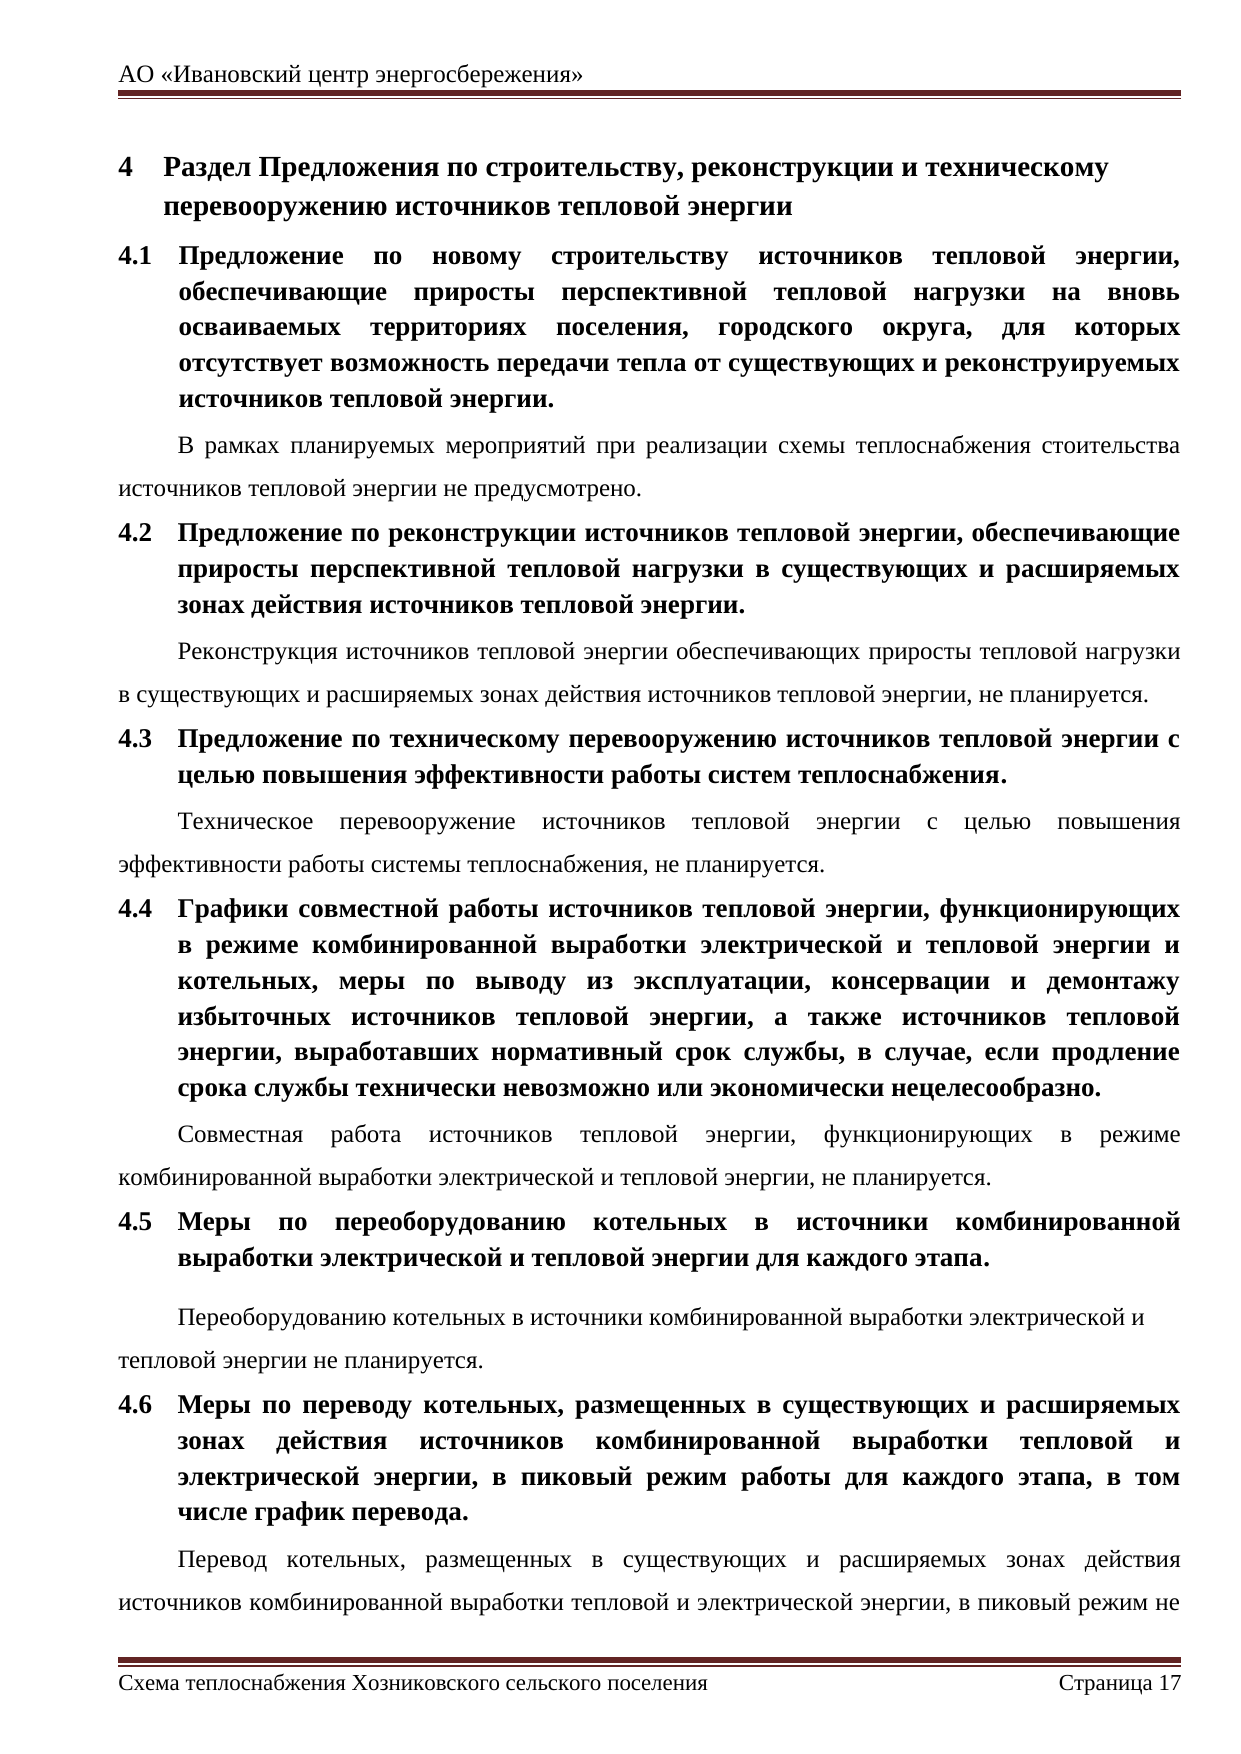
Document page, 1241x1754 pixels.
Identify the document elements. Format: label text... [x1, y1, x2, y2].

subtitle Меры по переводу котельных, размещенных в существующих и расширяемых зонах действия источников комбинированной выработки тепловой и электрической энергии, в пиковый режим работы для каждого этапа, в том числе график перевода. [118, 1388, 1181, 1527]
subtitle Предложение по реконструкции источников тепловой энергии, обеспечивающие приросты перспективной тепловой нагрузки в существующих и расширяемых зонах действия источников тепловой энергии. [118, 516, 1181, 619]
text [118, 1544, 1181, 1616]
subtitle Предложение по техническому перевооружению источников тепловой энергии с целью повышения эффективности работы систем теплоснабжения. [118, 722, 1181, 789]
subtitle Меры по переоборудованию котельных в источники комбинированной выработки электрической и тепловой энергии для каждого этапа. [118, 1206, 1181, 1272]
subtitle Предложение по новому строительству источников тепловой энергии, обеспечивающие приросты перспективной тепловой нагрузки на вновь осваиваемых территориях поселения, городского округа, для которых отсутствует возможность передачи тепла от существующих и реконструируемых источников тепловой энергии. [118, 239, 1181, 413]
subtitle Графики совместной работы источников тепловой энергии, функционирующих в режиме комбинированной выработки электрической и тепловой энергии и котельных, меры по выводу из эксплуатации, консервации и демонтажу избыточных источников тепловой энергии, а также источников тепловой энергии, выработавших нормативный срок службы, в случае, если продление срока службы технически невозможно или экономически нецелесообразно. [118, 892, 1181, 1102]
text Переоборудованию котельных в источники комбинированной выработки электрической и тепловой энергии не планируется. [118, 1302, 1181, 1374]
text Реконструкция источников тепловой энергии обеспечивающих приросты тепловой нагрузки в существующих и расширяемых зонах действия источников тепловой энергии, не планируется. [118, 636, 1181, 708]
subtitle Раздел Предложения по строительству, реконструкции и техническому перевооружению источников тепловой энергии [118, 149, 1181, 221]
text В рамках планируемых мероприятий при реализации схемы теплоснабжения стоительства источников тепловой энергии не предусмотрено. [118, 430, 1181, 502]
text Совместная работа источников тепловой энергии, функционирующих в режиме комбинированной выработки электрической и тепловой энергии, не планируется. [118, 1119, 1181, 1191]
text Техническое перевооружение источников тепловой энергии с целью повышения эффективности работы системы теплоснабжения, не планируется. [118, 806, 1181, 878]
